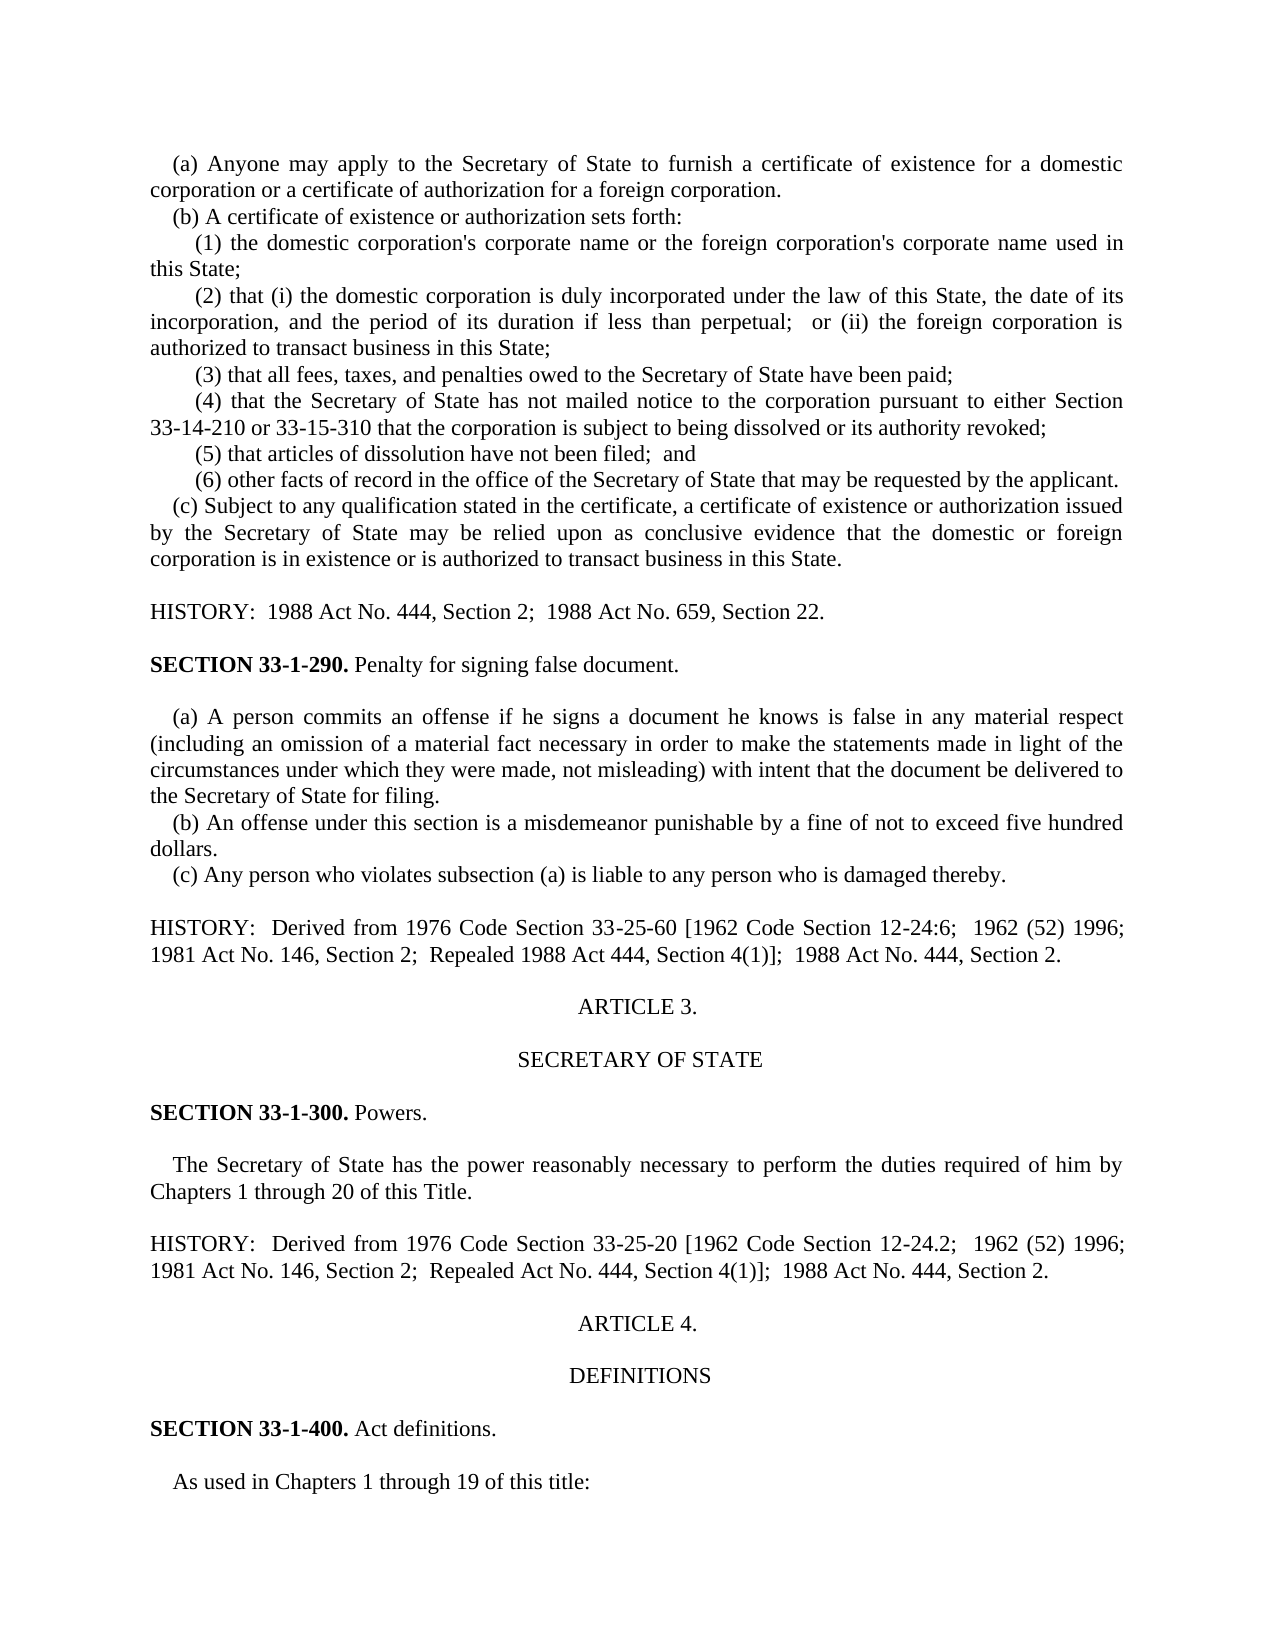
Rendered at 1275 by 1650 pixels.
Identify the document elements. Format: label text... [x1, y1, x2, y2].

text (c) Any person who violates subsection (a) is liable to any person who is damaged thereby. [150, 862, 1125, 888]
text (3) that all fees, taxes, and penalties owed to the Secretary of State have been paid; [150, 361, 1125, 387]
text (c) Subject to any qualification stated in the certificate, a certificate of existence or authorization issued by the Secretary of State may be relied upon as conclusive evidence that the domestic or foreign corporation is in existence or is authorized to transact business in this State. [150, 493, 1125, 572]
text As used in Chapters 1 through 19 of this title: [150, 1468, 1125, 1494]
text DEFINITIONS [150, 1362, 1125, 1389]
text The Secretary of State has the power reasonably necessary to perform the duties required of him by Chapters 1 through 20 of this Title. [150, 1151, 1125, 1204]
text HISTORY: Derived from 1976 Code Section 33-25-20 [1962 Code Section 12-24.2; 1962 (52) 1996; 1981 Act No. 146, Section 2; Repealed Act No. 444, Section 4(1)]; 1988 Act No. 444, Section 2. [150, 1231, 1125, 1283]
text (5) that articles of dissolution have not been filed; and [150, 440, 1125, 466]
text HISTORY: 1988 Act No. 444, Section 2; 1988 Act No. 659, Section 22. [150, 598, 1125, 624]
text SECTION 33-1-290. Penalty for signing false document. [150, 651, 1125, 677]
text (2) that (i) the domestic corporation is duly incorporated under the law of this State, the date of its incorporation, and the period of its duration if less than perpetual; or (ii) the foreign corporation is authorized to transact business in this State; [150, 282, 1125, 361]
text (a) A person commits an offense if he signs a document he knows is false in any material respect (including an omission of a material fact necessary in order to make the statements made in light of the circumstances under which they were made, not misleading) with intent that the document be delivered to the Secretary of State for filing. [150, 703, 1125, 809]
text (a) Anyone may apply to the Secretary of State to furnish a certificate of existence for a domestic corporation or a certificate of authorization for a foreign corporation. [150, 150, 1125, 203]
text (1) the domestic corporation's corporate name or the foreign corporation's corporate name used in this State; [150, 229, 1125, 282]
text (4) that the Secretary of State has not mailed notice to the corporation pursuant to either Section 33-14-210 or 33-15-310 that the corporation is subject to being dissolved or its authority revoked; [150, 387, 1125, 440]
text ARTICLE 3. [150, 993, 1125, 1020]
text HISTORY: Derived from 1976 Code Section 33-25-60 [1962 Code Section 12-24:6; 1962 (52) 1996; 1981 Act No. 146, Section 2; Repealed 1988 Act 444, Section 4(1)]; 1988 Act No. 444, Section 2. [150, 914, 1125, 967]
text (b) An offense under this section is a misdemeanor punishable by a fine of not to exceed five hundred dollars. [150, 809, 1125, 862]
text ARTICLE 4. [150, 1309, 1125, 1336]
text SECTION 33-1-300. Powers. [150, 1099, 1125, 1125]
text SECRETARY OF STATE [150, 1046, 1125, 1072]
text (b) A certificate of existence or authorization sets forth: [150, 203, 1125, 229]
text SECTION 33-1-400. Act definitions. [150, 1415, 1125, 1441]
text (6) other facts of record in the office of the Secretary of State that may be requested by the applicant. [150, 466, 1125, 493]
